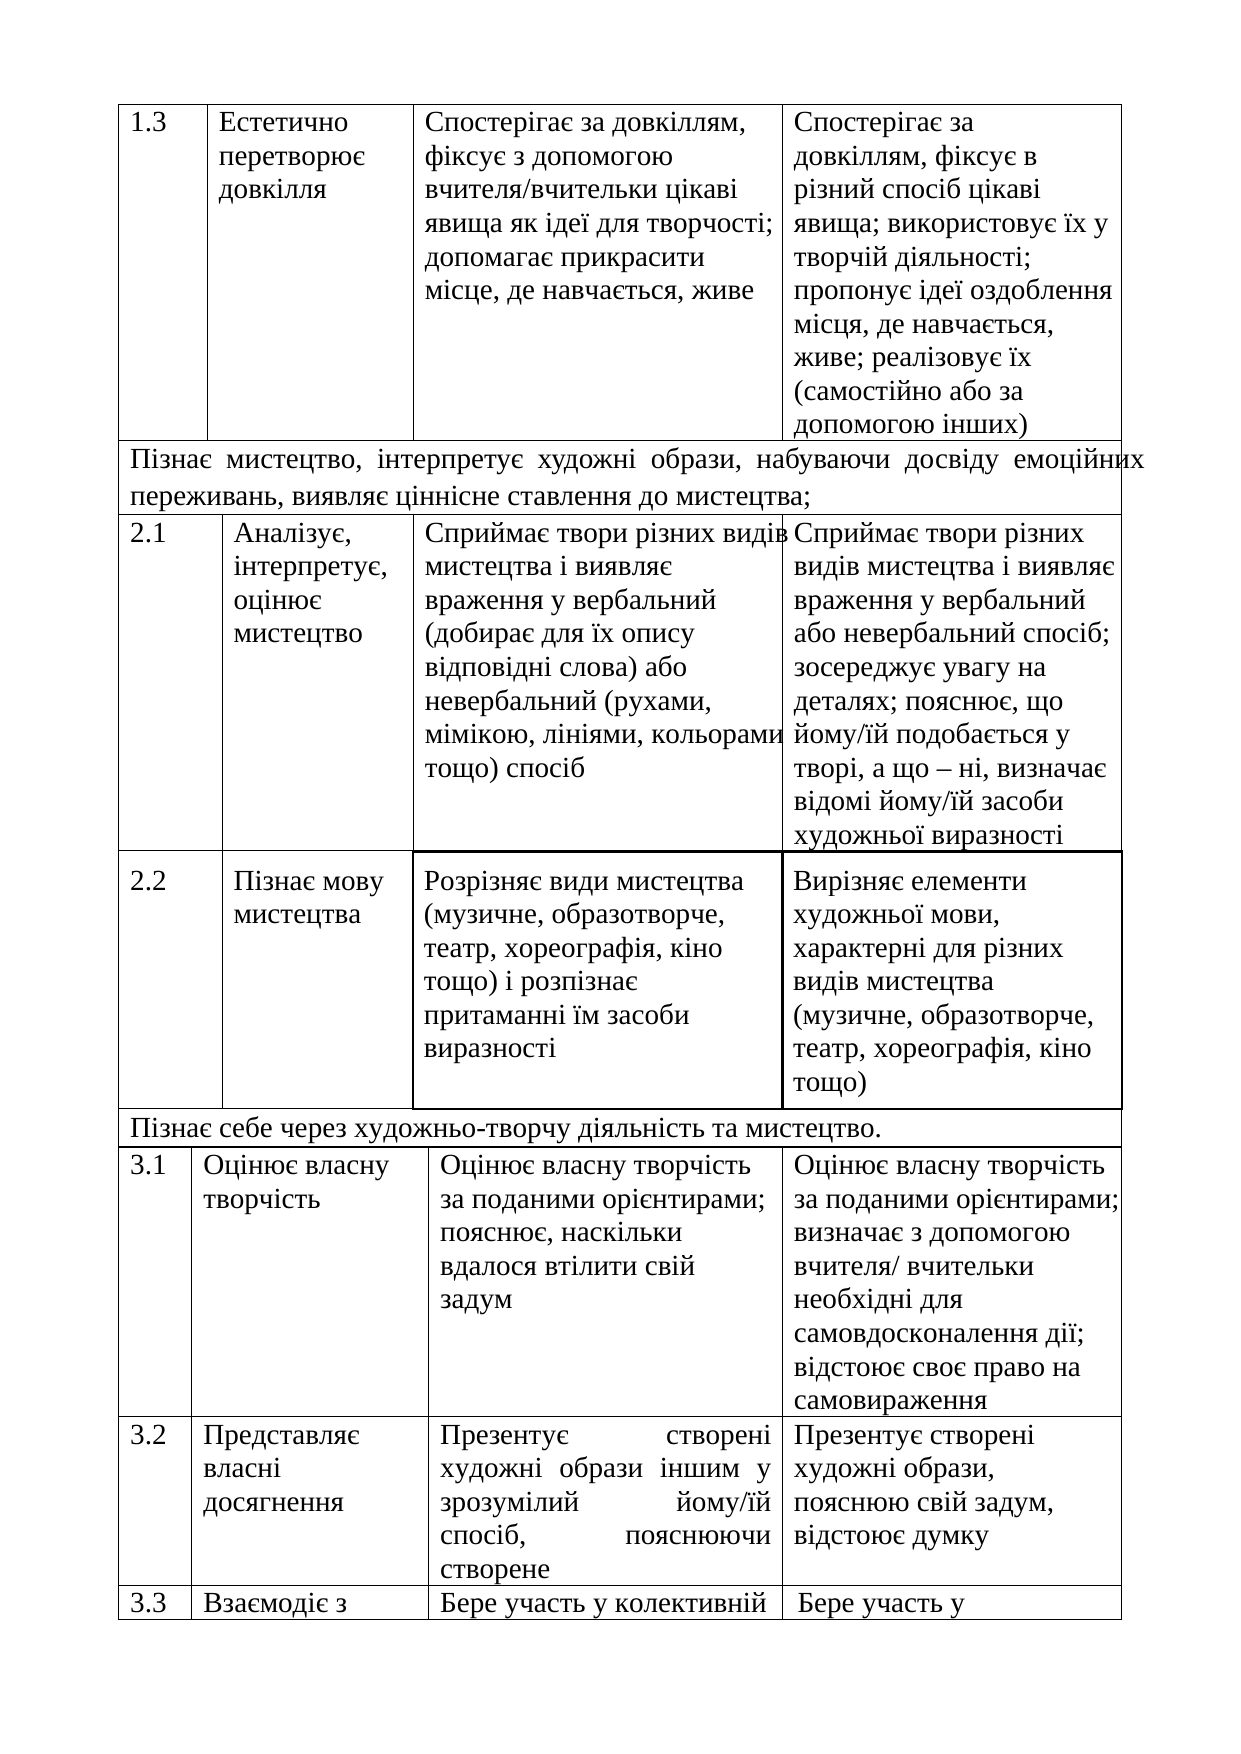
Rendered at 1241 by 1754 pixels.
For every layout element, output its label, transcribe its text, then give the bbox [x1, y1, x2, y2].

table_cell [192, 1586, 428, 1619]
table_cell Представляє власні досягнення [192, 1417, 428, 1584]
table_cell Аналізує, інтерпретує, оцінює мистецтво [223, 515, 413, 850]
table_cell Презентує створені художні образи іншим у зрозумілий йому/їй спосіб, пояснюючи створене [429, 1417, 782, 1584]
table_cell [783, 1586, 1121, 1619]
table_cell 3.1 [119, 1148, 191, 1416]
table_cell 1.3 [119, 105, 207, 440]
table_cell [429, 1586, 782, 1619]
table_cell Сприймає твори різних видів мистецтва і виявляє враження у вербальний (добирає для їх опису відповідні слова) або невербальний (рухами, мімікою, лініями, кольорами тощо) спосіб [414, 515, 782, 850]
table_cell Оцінює власну творчість [192, 1148, 428, 1416]
table_cell Сприймає твори різних видів мистецтва і виявляє враження у вербальний або невербальний спосіб; зосереджує увагу на деталях; пояснює, що йому/їй подобається у творі, а що – ні, визначає відомі йому/їй засоби художньої виразності [783, 515, 1121, 850]
table_cell Спостерігає за довкіллям, фіксує в різний спосіб цікаві явища; використовує їх у творчій діяльності; пропонує ідеї оздоблення місця, де навчається, живе; реалізовує їх (самостійно або за допомогою інших) [783, 105, 1121, 440]
table_cell 2.2 [119, 851, 222, 1108]
table_cell 2.1 [119, 515, 222, 850]
table_cell Пізнає мову мистецтва [223, 851, 412, 1108]
table_cell Розрізняє види мистецтва (музичне, образотворче, театр, хореографія, кіно тощо) і розпізнає притаманні їм засоби виразності [414, 853, 781, 1108]
table_cell Вирізняє елементи художньої мови, характерні для різних видів мистецтва (музичне, образотворче, театр, хореографія, кіно тощо) [784, 853, 1121, 1108]
table_cell Презентує створені художні образи, пояснюю свій задум, відстоює думку [783, 1417, 1121, 1584]
table_cell 3.2 [119, 1417, 191, 1584]
table_cell Спостерігає за довкіллям, фіксує з допомогою вчителя/вчительки цікаві явища як ідеї для творчості; допомагає прикрасити місце, де навчається, живе [414, 105, 782, 440]
table_cell 3.3 [119, 1586, 191, 1619]
table_cell Пізнає мистецтво, інтерпретує художні образи, набуваючи досвіду емоційних переживань, виявляє ціннісне ставлення до мистецтва; [119, 441, 1121, 514]
table_cell Пізнає себе через художньо-творчу діяльність та мистецтво. [119, 1109, 1121, 1146]
table_cell Естетично перетворює довкілля [208, 105, 413, 440]
table_cell Оцінює власну творчість за поданими орієнтирами; визначає з допомогою вчителя/ вчительки необхідні для самовдосконалення дії; відстоює своє право на самовираження [783, 1148, 1121, 1416]
table_cell Оцінює власну творчість за поданими орієнтирами; пояснює, наскільки вдалося втілити свій задум [429, 1148, 782, 1416]
